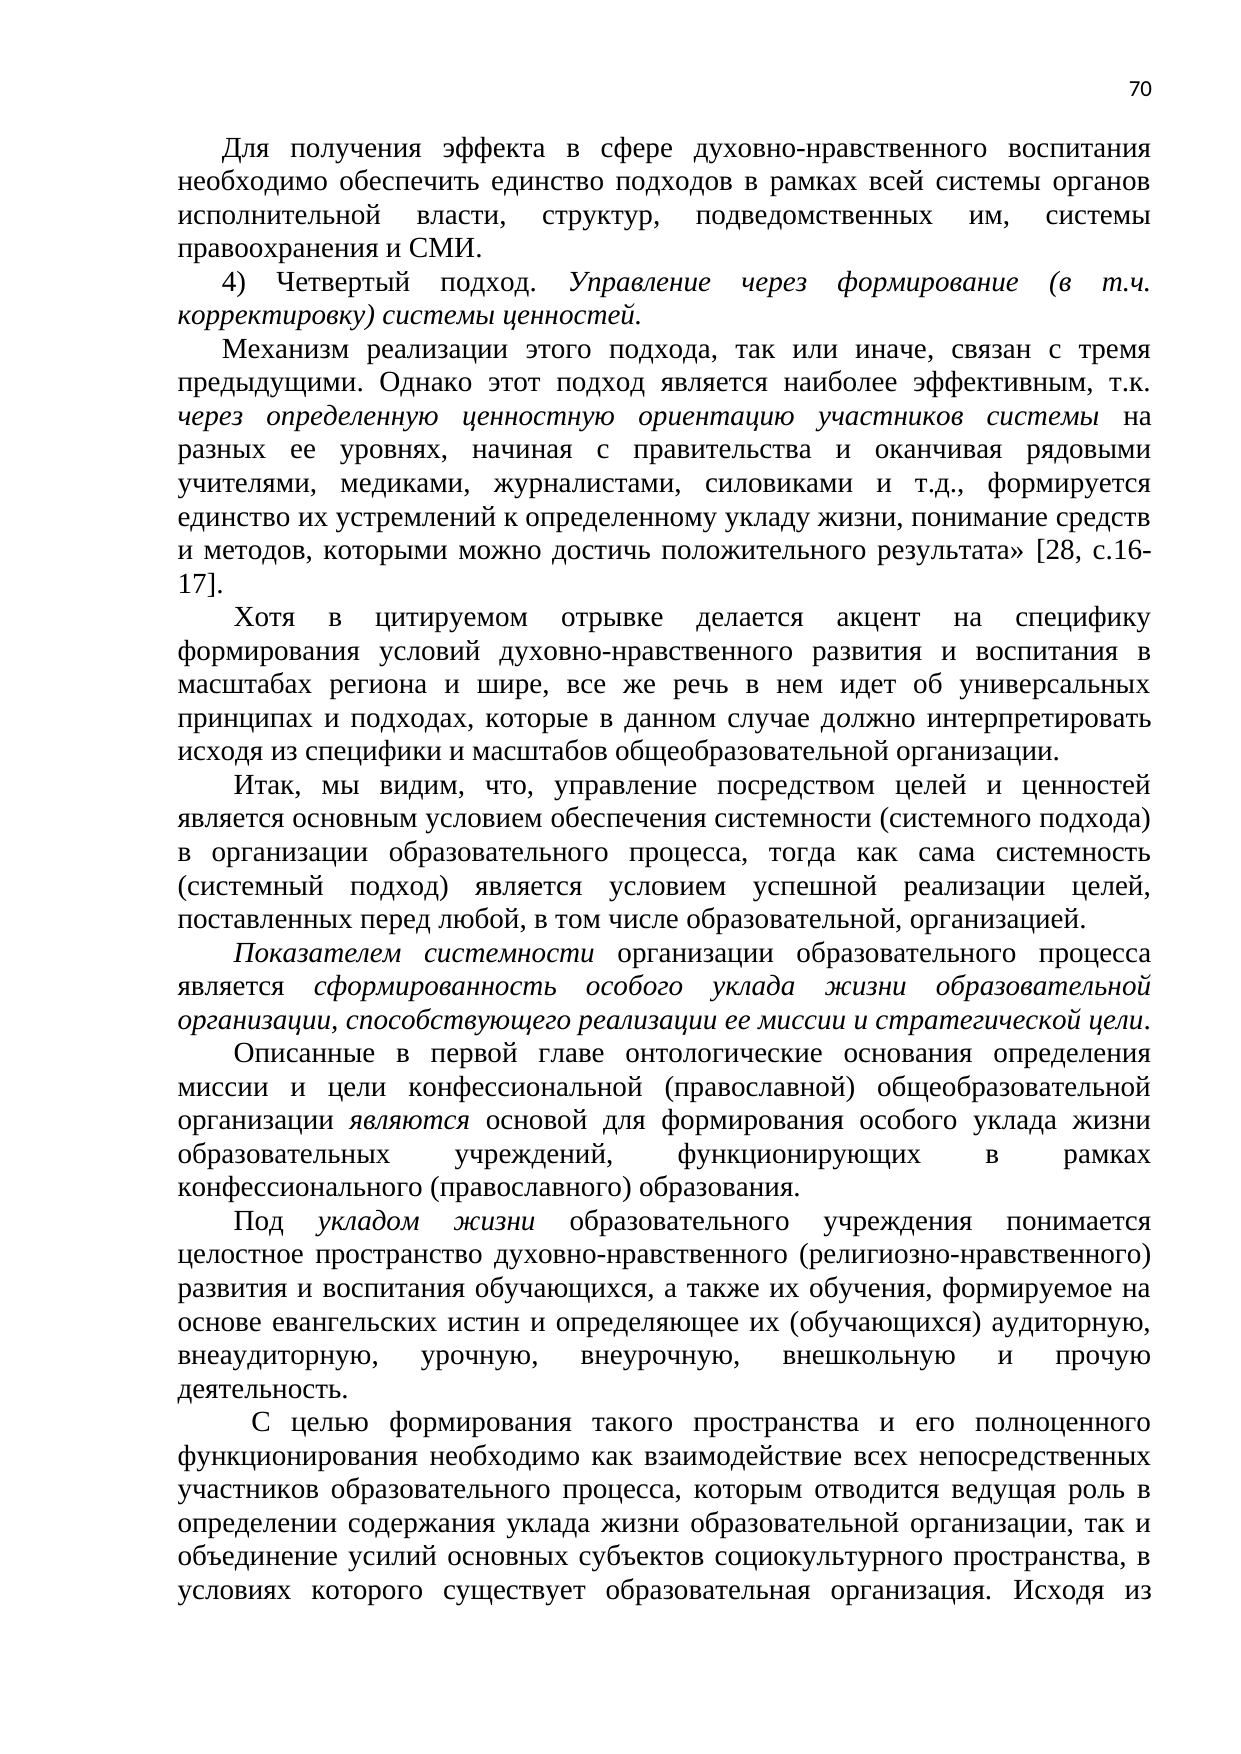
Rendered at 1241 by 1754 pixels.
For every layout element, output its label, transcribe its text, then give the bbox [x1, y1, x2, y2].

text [177, 1404, 1152, 1606]
text Механизм реализации этого подхода, так или иначе, связан с тремя предыдущими. Однако этот подход является наиболее эффективным, т.к. через определенную ценностную ориентацию участников системы на разных ее уровнях, начиная с правительства и оканчивая рядовыми учителями, медиками, журналистами, силовиками и т.д., формируется единство их устремлений к определенному укладу жизни, понимание средств и методов, которыми можно достичь положительного результата» [28, с.16-17]. [177, 331, 1152, 599]
text Под укладом жизни образовательного учреждения понимается целостное пространство духовно-нравственного (религиозно-нравственного) развития и воспитания обучающихся, а также их обучения, формируемое на основе евангельских истин и определяющее их (обучающихся) аудиторную, внеаудиторную, урочную, внеурочную, внешкольную и прочую деятельность. [177, 1203, 1152, 1404]
text 4) Четвертый подход. Управление через формирование (в т.ч. корректировку) системы ценностей. [177, 264, 1152, 331]
text Показателем системности организации образовательного процесса является сформированность особого уклада жизни образовательной организации, способствующего реализации ее миссии и стратегической цели. [177, 935, 1152, 1035]
text Итак, мы видим, что, управление посредством целей и ценностей является основным условием обеспечения системности (системного подхода) в организации образовательного процесса, тогда как сама системность (системный подход) является условием успешной реализации целей, поставленных перед любой, в том числе образовательной, организацией. [177, 767, 1152, 935]
text Хотя в цитируемом отрывке делается акцент на специфику формирования условий духовно-нравственного развития и воспитания в масштабах региона и шире, все же речь в нем идет об универсальных принципах и подходах, которые в данном случае должно интерпретировать исходя из специфики и масштабов общеобразовательной организации. [177, 599, 1152, 767]
text Описанные в первой главе онтологические основания определения миссии и цели конфессиональной (православной) общеобразовательной организации являются основой для формирования особого уклада жизни образовательных учреждений, функционирующих в рамках конфессионального (православного) образования. [177, 1035, 1152, 1203]
text Для получения эффекта в сфере духовно-нравственного воспитания необходимо обеспечить единство подходов в рамках всей системы органов исполнительной власти, структур, подведомственных им, системы правоохранения и СМИ. [177, 130, 1152, 264]
